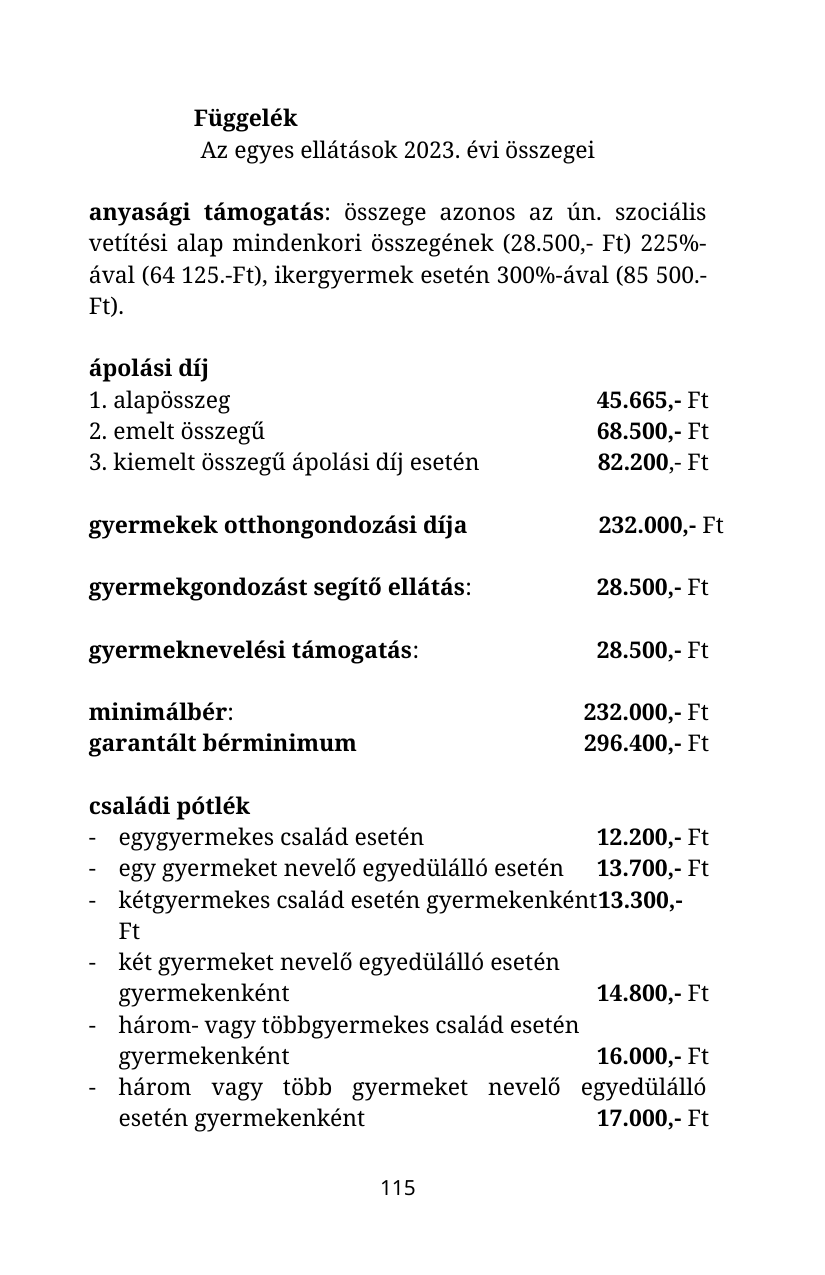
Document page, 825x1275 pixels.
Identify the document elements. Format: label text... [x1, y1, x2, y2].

text anyasági támogatás: összege azonos az ún. szociális vetítési alap mindenkori összegének (28.500,- Ft) 225%-ávl (64 125.-Ft), ikergyermek esetén 300%-ávl (85 500.-Ft). [89, 196, 707, 321]
text garantált bérminimum 296.400,- Ft [89, 727, 707, 758]
text családi pótlék [89, 790, 707, 821]
text ápolási díj [89, 352, 707, 383]
text - egygyermekes család esetén 12.200,- Ft [89, 821, 707, 852]
text gyermekenként 14.800,- Ft [118, 977, 707, 1008]
text - három- vagy többgyermekes család esetén [89, 1008, 707, 1040]
text gyermekgondozást segítő ellátás: 28.500,- Ft [89, 571, 707, 602]
subtitle Az egyes ellátások 2023. évi összegei [89, 133, 707, 165]
text 2. emelt összegű 68.500,- Ft [89, 415, 707, 446]
text - kétgyermekes család esetén gyermekenként 13.300,- Ft [89, 883, 707, 946]
text 1. lapösszeg 45.665,- Ft [89, 383, 707, 415]
text - két gyermeket nevelő egyedülálló esetén [89, 946, 707, 977]
text - három vagy több gyermeket nevelő egyedülálló esetén gyermekenként 17.000,- Ft [89, 1071, 707, 1133]
text gyermekek otthongondozási díja 232.000,- Ft [89, 508, 707, 540]
text - egy gyermeket nevelő egyedülálló esetén 13.700,- Ft [89, 852, 707, 883]
text gyermeknevelési támogtás: 28.500,- Ft [89, 633, 707, 665]
text gyermekenként 16.000,- Ft [118, 1040, 707, 1071]
subtitle Függelék [89, 102, 707, 133]
text 3. kiemelt összegű ápolási díj esetén 82.200,- Ft [89, 446, 707, 477]
text minimálbér: 232.000,- Ft [89, 696, 707, 727]
